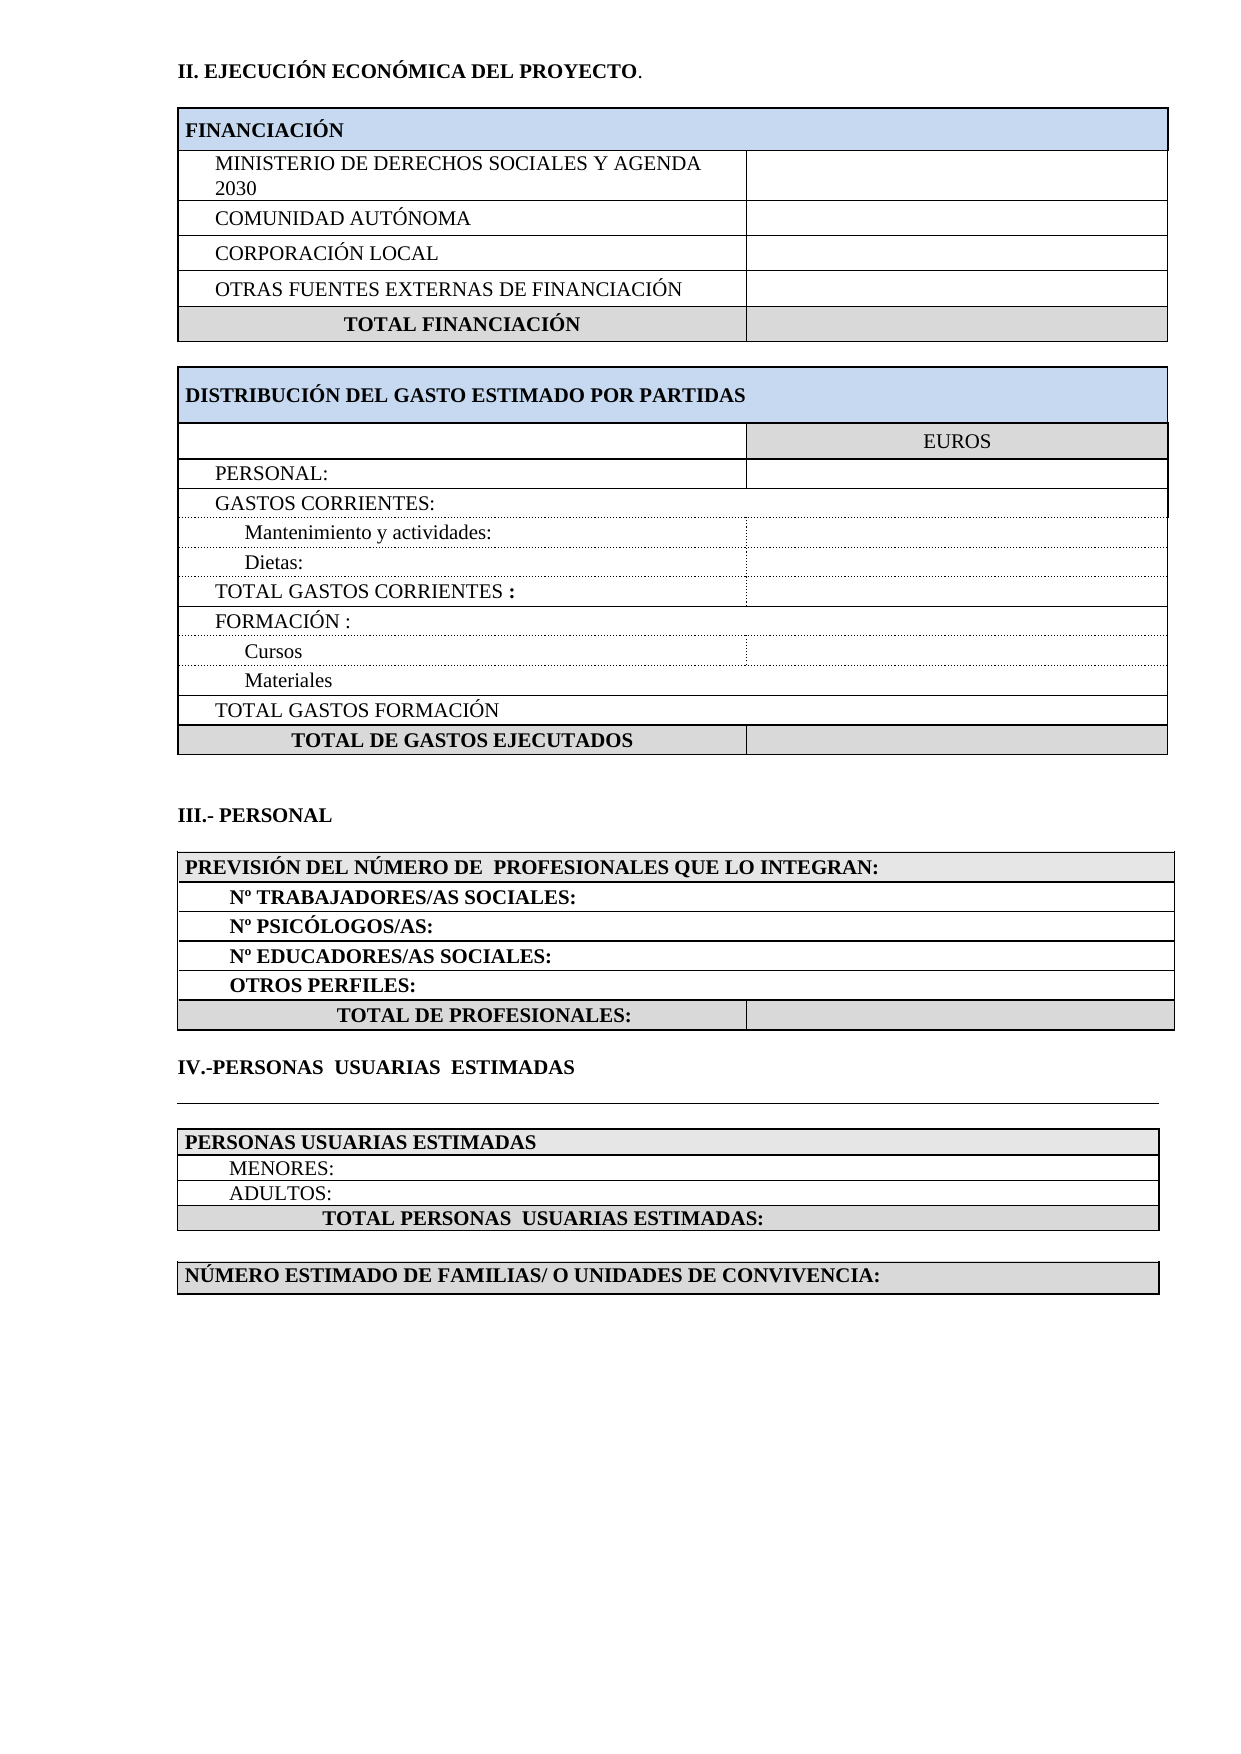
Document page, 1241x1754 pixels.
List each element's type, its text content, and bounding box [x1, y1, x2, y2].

text II. EJECUCIÓN ECONÓMICA DEL PROYECTO. [177, 59, 1063, 83]
table_cell Cursos [179, 635, 746, 665]
table_cell TOTAL FINANCIACIÓN [179, 307, 746, 341]
table_cell TOTAL GASTOS CORRIENTES : [179, 576, 746, 606]
table_header DISTRIBUCIÓN DEL GASTO ESTIMADO POR PARTIDAS [179, 368, 1167, 422]
table_cell COMUNIDAD AUTÓNOMA [179, 201, 746, 235]
table_cell OTRAS FUENTES EXTERNAS DE FINANCIACIÓN [179, 271, 746, 306]
table_cell Nº TRABAJADORES/AS SOCIALES: [178, 882, 1174, 911]
text IV.-PERSONAS USUARIAS ESTIMADAS [177, 1054, 1063, 1079]
text III.- PERSONAL [177, 803, 1122, 827]
table_cell [747, 726, 1167, 754]
table_cell TOTAL PERSONAS USUARIAS ESTIMADAS: [178, 1206, 1158, 1230]
table_cell [746, 696, 1167, 724]
table_cell Mantenimiento y actividades: [179, 517, 746, 547]
table_cell ADULTOS: [178, 1181, 1158, 1205]
table_cell GASTOS CORRIENTES: [179, 489, 1167, 517]
table_cell [747, 236, 1167, 270]
table_cell NÚMERO ESTIMADO DE FAMILIAS/ O UNIDADES DE CONVIVENCIA: [178, 1263, 1158, 1293]
table_cell MENORES: [178, 1156, 1158, 1179]
table_cell [747, 307, 1167, 341]
table_cell PERSONAL: [179, 460, 746, 487]
table_cell FORMACIÓN : [179, 607, 1167, 635]
table_cell Nº EDUCADORES/AS SOCIALES: [178, 941, 1174, 970]
table_cell [747, 201, 1167, 235]
table_cell Materiales [179, 665, 746, 694]
table_header [177, 1104, 1159, 1128]
table_cell [746, 576, 1167, 606]
table_cell TOTAL DE GASTOS EJECUTADOS [179, 726, 746, 754]
table_cell [747, 460, 1167, 487]
table_cell OTROS PERFILES: [178, 971, 1174, 999]
table_cell [746, 517, 1167, 547]
table_cell [746, 547, 1167, 576]
table_cell Dietas: [179, 547, 746, 576]
table_cell [177, 1231, 1159, 1261]
table_cell [747, 151, 1167, 199]
table_cell Nº PSICÓLOGOS/AS: [178, 912, 1174, 940]
table_cell [747, 1001, 1174, 1029]
table_header FINANCIACIÓN [179, 109, 1167, 150]
table_cell TOTAL DE PROFESIONALES: [178, 1000, 746, 1029]
table_cell EUROS [747, 424, 1167, 458]
table_cell [179, 424, 746, 458]
table_cell [746, 665, 1167, 694]
table_cell PERSONAS USUARIAS ESTIMADAS [178, 1130, 1158, 1154]
table_cell [746, 635, 1167, 665]
table_cell TOTAL GASTOS FORMACIÓN [179, 696, 746, 724]
table_cell MINISTERIO DE DERECHOS SOCIALES Y AGENDA 2030 [179, 151, 746, 199]
table_header PREVISIÓN DEL NÚMERO DE PROFESIONALES QUE LO INTEGRAN: [178, 853, 1174, 881]
table_cell CORPORACIÓN LOCAL [179, 236, 746, 270]
table_cell [747, 271, 1167, 306]
